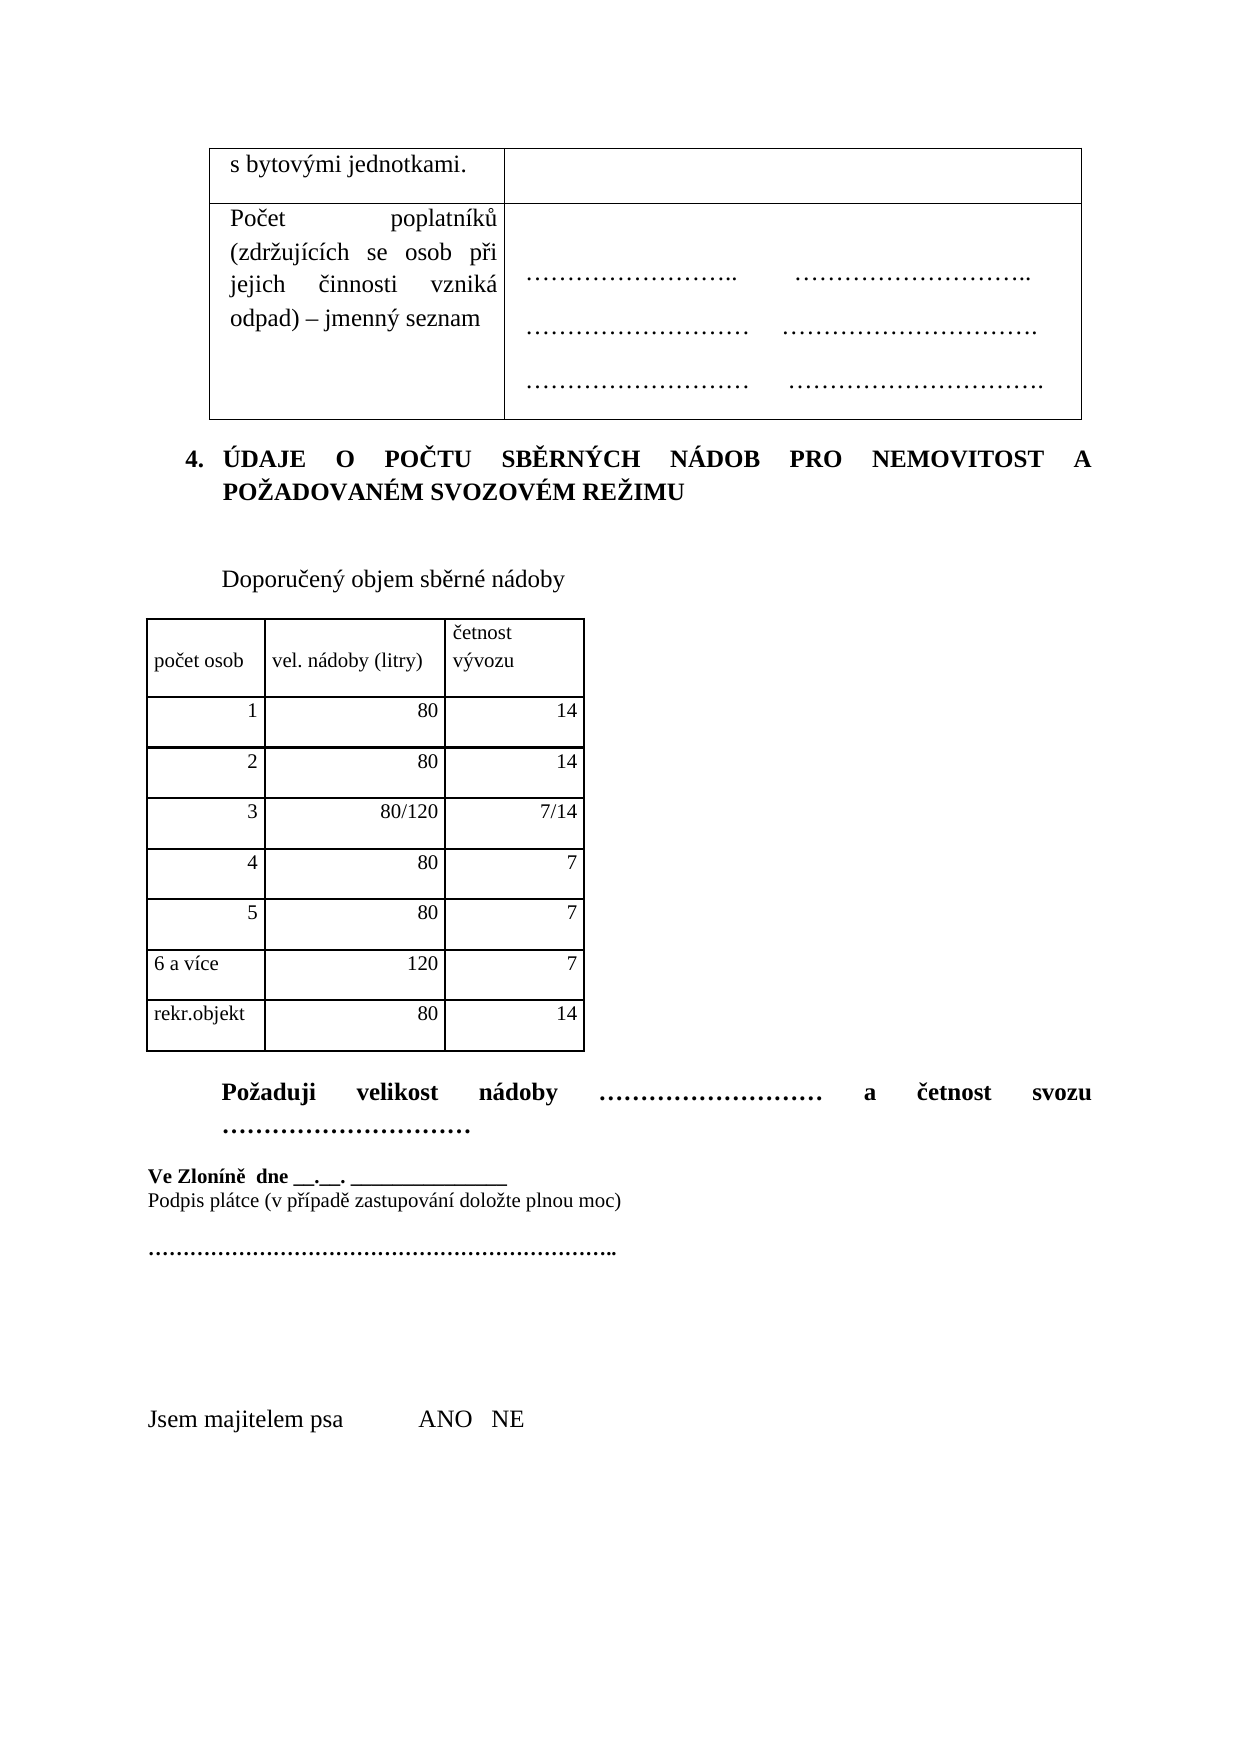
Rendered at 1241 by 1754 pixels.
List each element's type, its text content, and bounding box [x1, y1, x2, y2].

table_cell 2 [148, 749, 264, 797]
table_cell Počet poplatníků (zdržujících se osob při jejich činnosti vzniká odpad) – jmenný seznam [210, 204, 504, 419]
table_cell 80 [266, 749, 444, 797]
table_header počet osob [148, 620, 264, 696]
table_cell 14 [446, 749, 583, 797]
text Ve Zloníně dne __.__. _______________ [148, 1164, 1093, 1188]
table_header četnost vývozu [446, 620, 583, 696]
table_cell 5 [148, 900, 264, 948]
table_cell 7 [446, 951, 583, 999]
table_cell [210, 149, 504, 202]
table_cell 120 [266, 951, 444, 999]
table_cell 1 [148, 698, 264, 746]
table_cell 6 a více [148, 951, 264, 999]
table_cell 7 [446, 900, 583, 948]
table_cell 80 [266, 1001, 444, 1049]
table_cell 3 [148, 799, 264, 847]
list ÚDAJE O POČTU SBĚRNÝCH NÁDOB PRO NEMOVITOST A POŽADOVANÉM SVOZOVÉM REŽIMU [185, 444, 1093, 506]
table_cell …………………….. ……………………….. ……………………… …………………………. ……………………… …………………………. [505, 204, 1081, 419]
table_cell 80/120 [266, 799, 444, 847]
table_cell 80 [266, 900, 444, 948]
table_cell 7 [446, 850, 583, 898]
table_header vel. nádoby (litry) [266, 620, 444, 696]
table_cell 7/14 [446, 799, 583, 847]
list Doporučený objem sběrné nádoby [221, 564, 1093, 593]
text ………………………………………………………….. [148, 1236, 1093, 1260]
list Požaduji velikost nádoby ……………………… a četnost svozu ………………………… [221, 1077, 1093, 1139]
table_cell 4 [148, 850, 264, 898]
text Jsem majitelem psa ANO NE [148, 1404, 1093, 1433]
table_cell 80 [266, 850, 444, 898]
text Podpis plátce (v případě zastupování doložte plnou moc) [148, 1188, 1093, 1212]
table_cell 80 [266, 698, 444, 746]
table_cell 14 [446, 1001, 583, 1049]
table_cell rekr.objekt [148, 1001, 264, 1049]
table_cell 14 [446, 698, 583, 746]
table_cell [505, 149, 1081, 202]
